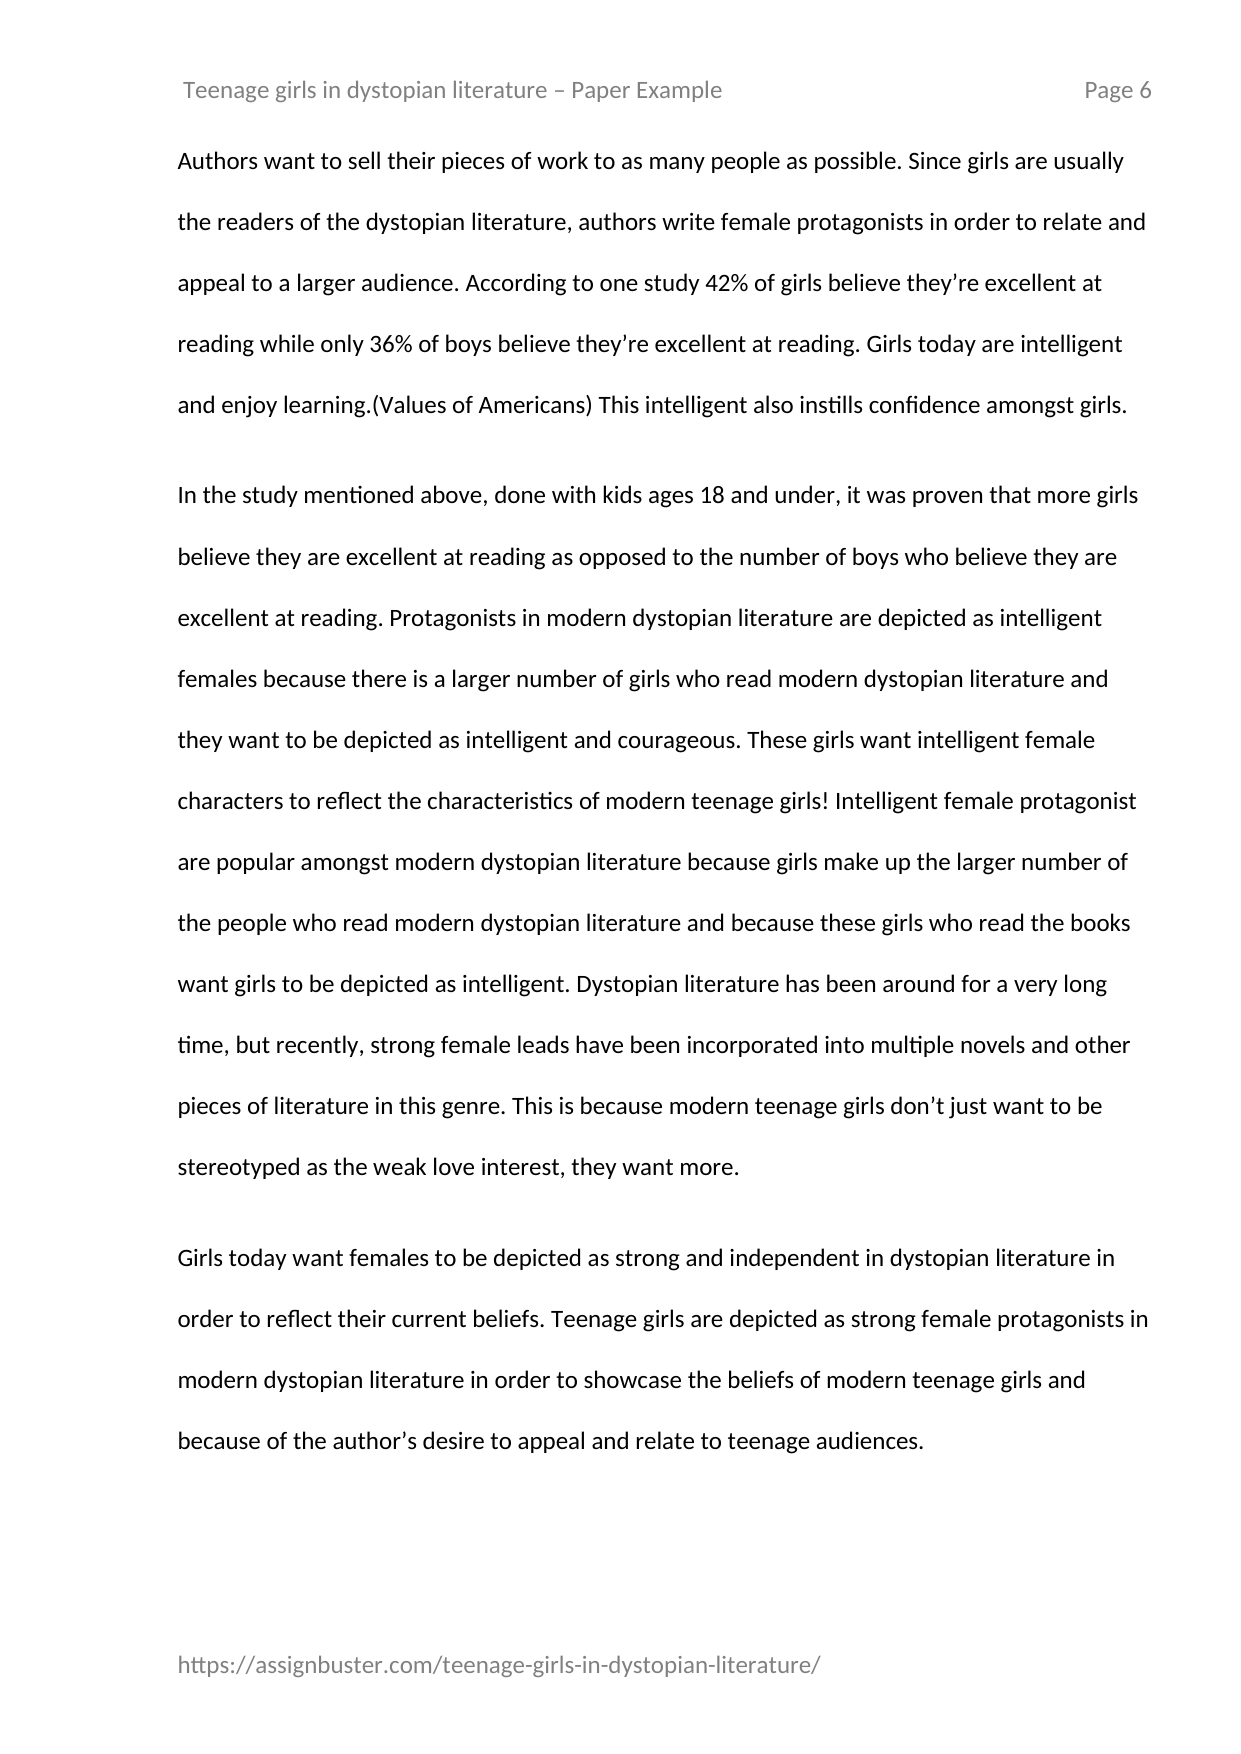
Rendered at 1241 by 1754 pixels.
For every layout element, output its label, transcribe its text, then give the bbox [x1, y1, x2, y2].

text Girls today want females to be depicted as strong and independent in dystopian literature in order to reflect their current beliefs. Teenage girls are depicted as strong female protagonists in modern dystopian literature in order to showcase the beliefs of modern teenage girls and because of the author’s desire to appeal and relate to teenage audiences. [177, 1242, 1152, 1455]
text Authors want to sell their pieces of work to as many people as possible. Since girls are usually the readers of the dystopian literature, authors write female protagonists in order to relate and appeal to a larger audience. According to one study 42% of girls believe they’re excellent at reading while only 36% of boys believe they’re excellent at reading. Girls today are intelligent and enjoy learning.(Values of Americans) This intelligent also instills confidence amongst girls. [177, 145, 1152, 420]
text In the study mentioned above, done with kids ages 18 and under, it was proven that more girls believe they are excellent at reading as opposed to the number of boys who believe they are excellent at reading. Protagonists in modern dystopian literature are depicted as intelligent females because there is a larger number of girls who read modern dystopian literature and they want to be depicted as intelligent and courageous. These girls want intelligent female characters to reflect the characteristics of modern teenage girls! Intelligent female protagonist are popular amongst modern dystopian literature because girls make up the larger number of the people who read modern dystopian literature and because these girls who read the books want girls to be depicted as intelligent. Dystopian literature has been around for a very long time, but recently, strong female leads have been incorporated into multiple novels and other pieces of literature in this genre. This is because modern teenage girls don’t just want to be stereotyped as the weak love interest, they want more. [177, 480, 1152, 1182]
